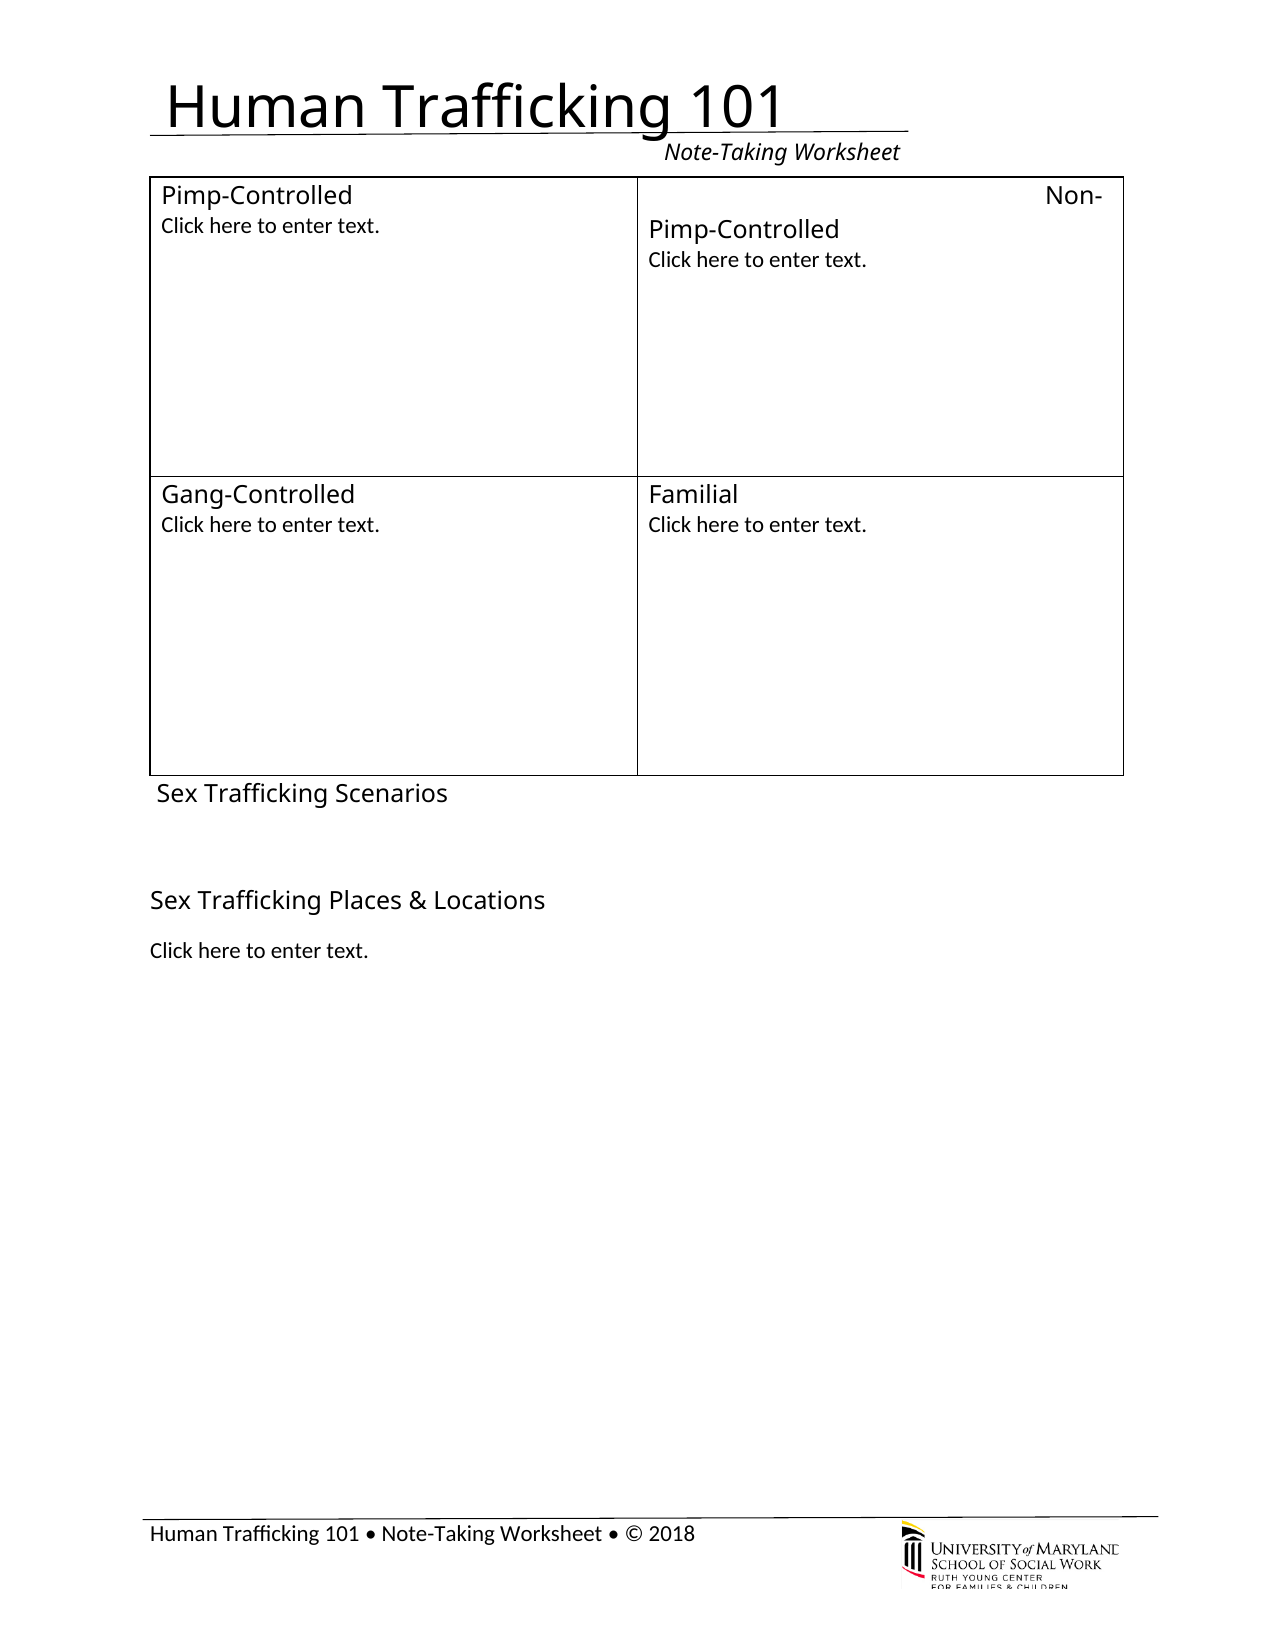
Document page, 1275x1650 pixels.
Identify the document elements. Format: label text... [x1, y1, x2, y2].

text Sex Trafficking Places & Locations [150, 882, 1125, 917]
table_cell Gang-Controlled [151, 477, 637, 774]
picture [900, 1519, 1119, 1588]
table_header Pimp-Controlled [151, 178, 637, 476]
table_header Non-Pimp-Controlled [638, 178, 1123, 476]
table_cell Familial [638, 477, 1123, 774]
text Sex Trafficking Scenarios [150, 776, 1125, 810]
